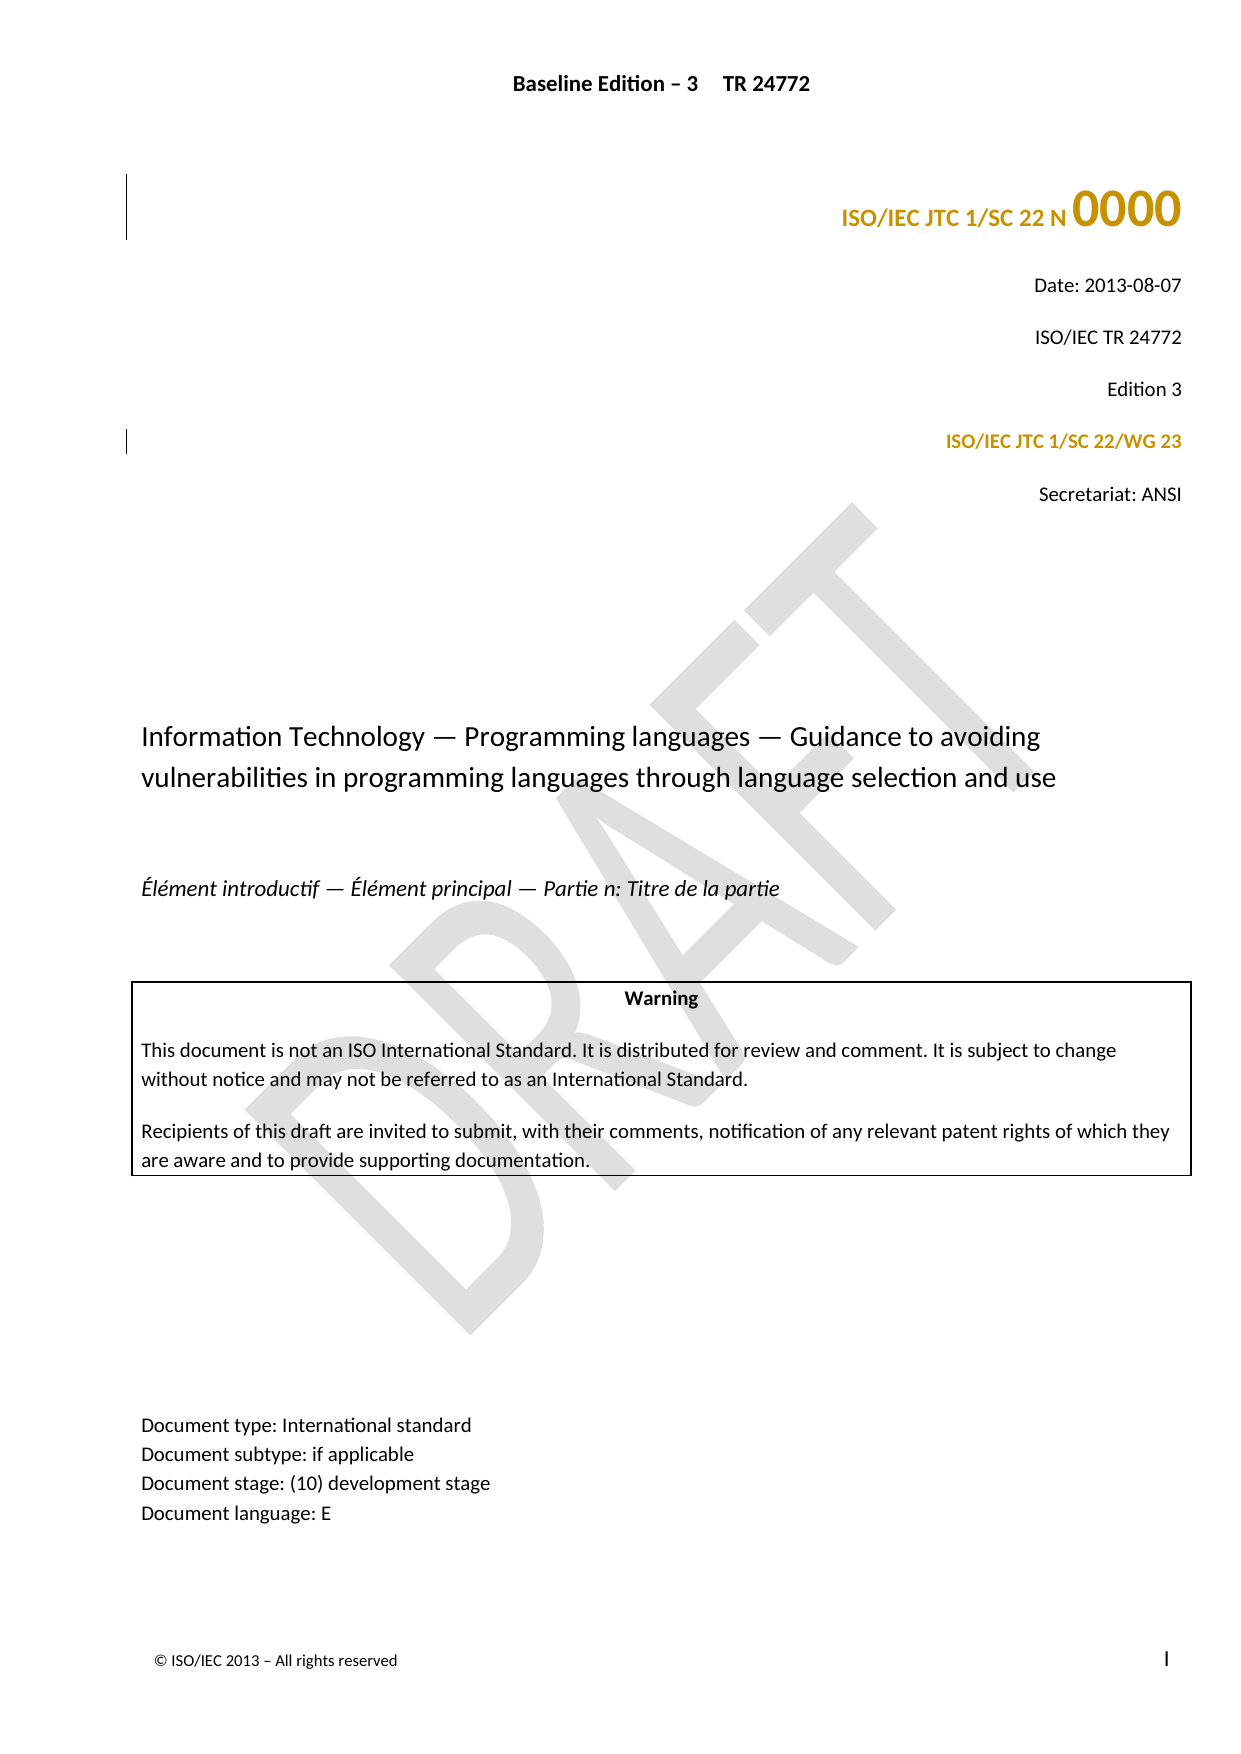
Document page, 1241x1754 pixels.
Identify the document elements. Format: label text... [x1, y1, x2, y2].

text Date: 2013-08-07 [141, 272, 1182, 298]
text Recipients of this draft are invited to submit, with their comments, notification of any relevant patent rights of which they are aware and to provide supporting documentation. [133, 1114, 1190, 1175]
text Edition 3 [141, 377, 1182, 402]
text Document language: E [141, 1500, 1182, 1525]
text ISO/IEC JTC 1/SC 22/WG 23 [141, 429, 1182, 454]
text Élément introductif — Élément principal — Partie n: Titre de la partie [141, 874, 1182, 902]
text Document type: International standard [141, 1412, 1182, 1438]
text Warning [133, 983, 1190, 1010]
text ISO/IEC JTC 1/SC 22 N 0000 [141, 173, 1182, 240]
text Information Technology — Programming languages — Guidance to avoiding vulnerabilities in programming languages through language selection and use [141, 718, 1182, 795]
text Secretariat: ANSI [141, 481, 1182, 506]
text Document subtype: if applicable [141, 1441, 1182, 1467]
text This document is not an ISO International Standard. It is distributed for review and comment. It is subject to change without notice and may not be referred to as an International Standard. [133, 1033, 1190, 1092]
text Document stage: (10) development stage [141, 1471, 1182, 1496]
text ISO/IEC TR 24772 [141, 324, 1182, 350]
